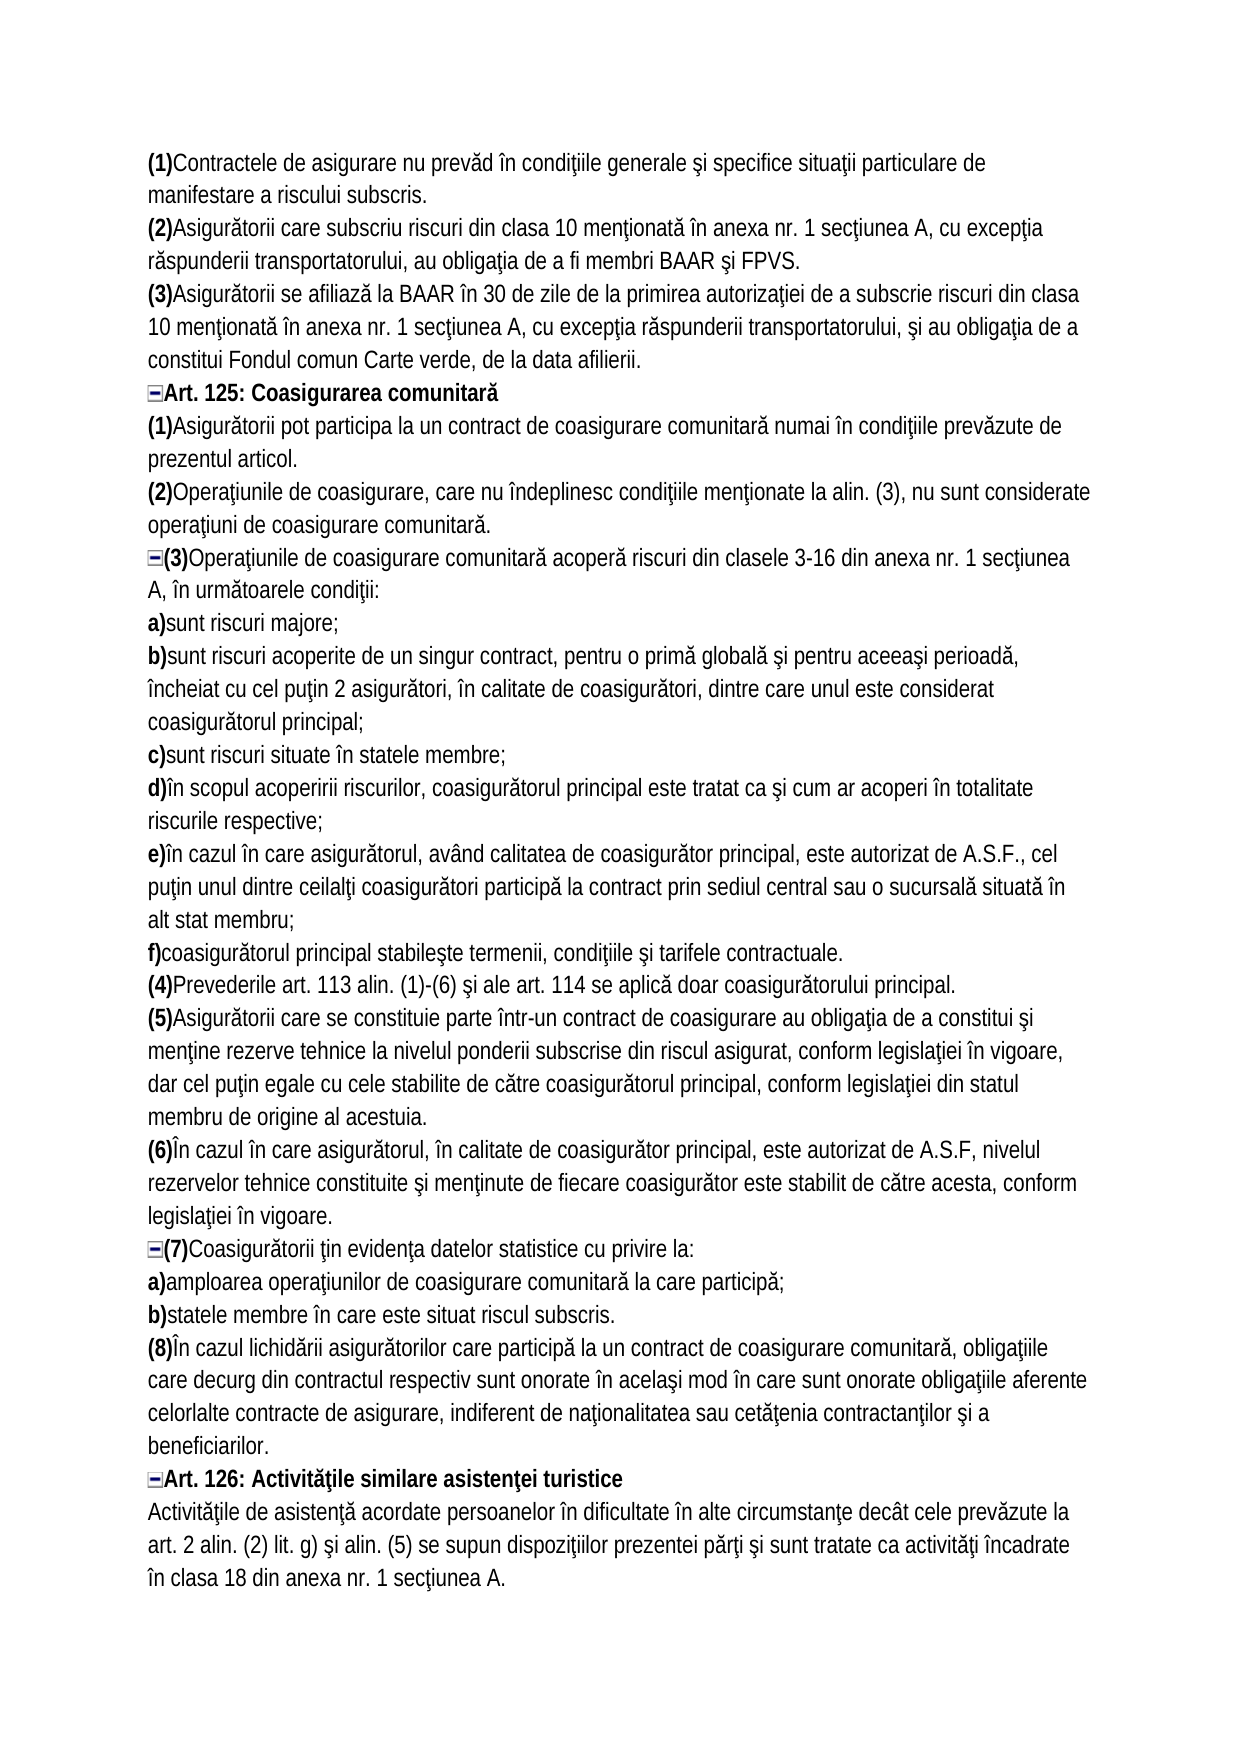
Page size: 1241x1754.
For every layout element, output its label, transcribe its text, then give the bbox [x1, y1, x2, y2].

text b)sunt riscuri acoperite de un singur contract, pentru o primă globală şi pentru aceeaşi perioadă, încheiat cu cel puţin 2 asigurători, în calitate de coasigurători, dintre care unul este considerat coasigurătorul principal; [148, 641, 1093, 736]
picture [147, 1241, 164, 1258]
text a)sunt riscuri majore; [148, 608, 1093, 637]
text Art. 126: Activităţile similare asistenţei turistice [148, 1464, 1093, 1493]
text c)sunt riscuri situate în statele membre; [148, 740, 1093, 769]
picture [147, 550, 164, 566]
text (3)Asigurătorii se afiliază la BAAR în 30 de zile de la primirea autorizaţiei de a subscrie riscuri din clasa 10 menţionată în anexa nr. 1 secţiunea A, cu excepţia răspunderii transportatorului, şi au obligaţia de a constitui Fondul comun Carte verde, de la data afilierii. [148, 279, 1093, 374]
text (7)Coasigurătorii ţin evidenţa datelor statistice cu privire la: [148, 1234, 1093, 1262]
text (6)În cazul în care asigurătorul, în calitate de coasigurător principal, este autorizat de A.S.F, nivelul rezervelor tehnice constituite şi menţinute de fiecare coasigurător este stabilit de către acesta, conform legislaţiei în vigoare. [148, 1135, 1093, 1229]
text a)amploarea operaţiunilor de coasigurare comunitară la care participă; [148, 1267, 1093, 1295]
text (4)Prevederile art. 113 alin. (1)-(6) şi ale art. 114 se aplică doar coasigurătorului principal. [148, 971, 1093, 999]
text (2)Operaţiunile de coasigurare, care nu îndeplinesc condiţiile menţionate la alin. (3), nu sunt considerate operaţiuni de coasigurare comunitară. [148, 477, 1093, 538]
text b)statele membre în care este situat riscul subscris. [148, 1300, 1093, 1328]
text (5)Asigurătorii care se constituie parte într-un contract de coasigurare au obligaţia de a constitui şi menţine rezerve tehnice la nivelul ponderii subscrise din riscul asigurat, conform legislaţiei în vigoare, dar cel puţin egale cu cele stabilite de către coasigurătorul principal, conform legislaţiei din statul membru de origine al acestuia. [148, 1003, 1093, 1131]
text (2)Asigurătorii care subscriu riscuri din clasa 10 menţionată în anexa nr. 1 secţiunea A, cu excepţia răspunderii transportatorului, au obligaţia de a fi membri BAAR şi FPVS. [148, 213, 1093, 275]
text (8)În cazul lichidării asigurătorilor care participă la un contract de coasigurare comunitară, obligaţiile care decurg din contractul respectiv sunt onorate în acelaşi mod în care sunt onorate obligaţiile aferente celorlalte contracte de asigurare, indiferent de naţionalitatea sau cetăţenia contractanţilor şi a beneficiarilor. [148, 1333, 1093, 1460]
text e)în cazul în care asigurătorul, având calitatea de coasigurător principal, este autorizat de A.S.F., cel puţin unul dintre ceilalţi coasigurători participă la contract prin sediul central sau o sucursală situată în alt stat membru; [148, 839, 1093, 933]
text (1)Contractele de asigurare nu prevăd în condiţiile generale şi specifice situaţii particulare de manifestare a riscului subscris. [148, 148, 1093, 209]
text Activităţile de asistenţă acordate persoanelor în dificultate în alte circumstanţe decât cele prevăzute la art. 2 alin. (2) lit. g) şi alin. (5) se supun dispoziţiilor prezentei părţi şi sunt tratate ca activităţi încadrate în clasa 18 din anexa nr. 1 secţiunea A. [148, 1497, 1093, 1592]
text d)în scopul acoperirii riscurilor, coasigurătorul principal este tratat ca şi cum ar acoperi în totalitate riscurile respective; [148, 773, 1093, 834]
text (3)Operaţiunile de coasigurare comunitară acoperă riscuri din clasele 3-16 din anexa nr. 1 secţiunea A, în următoarele condiţii: [148, 543, 1093, 604]
text f)coasigurătorul principal stabileşte termenii, condiţiile şi tarifele contractuale. [148, 938, 1093, 966]
text Art. 125: Coasigurarea comunitară [148, 378, 1093, 407]
picture [147, 385, 164, 402]
picture [147, 1472, 164, 1488]
text (1)Asigurătorii pot participa la un contract de coasigurare comunitară numai în condiţiile prevăzute de prezentul articol. [148, 411, 1093, 472]
